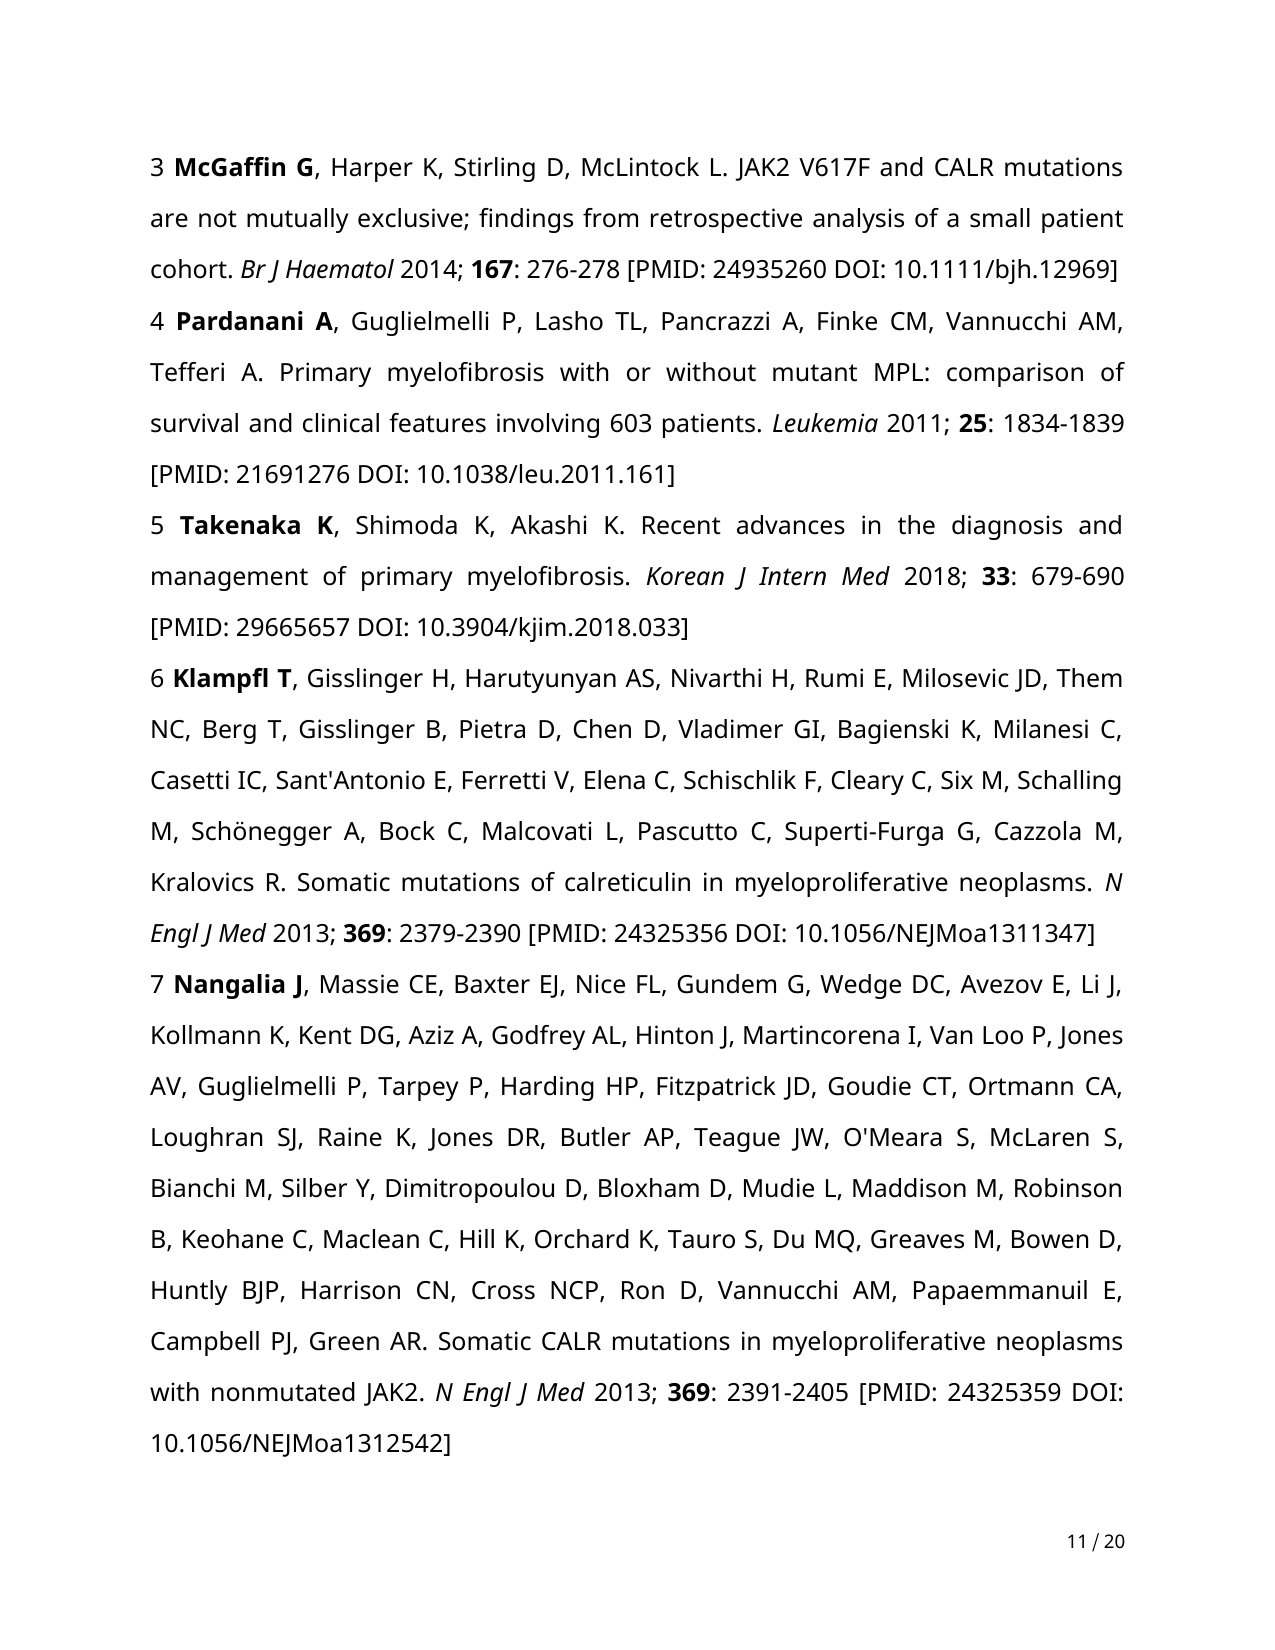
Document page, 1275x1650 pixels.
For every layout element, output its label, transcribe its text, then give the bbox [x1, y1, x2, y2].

text 7 Nangalia J, Massie CE, Baxter EJ, Nice FL, Gundem G, Wedge DC, Avezov E, Li J, Kollmann K, Kent DG, Aziz A, Godfrey AL, Hinton J, Martincorena I, Van Loo P, Jones AV, Guglielmelli P, Tarpey P, Harding HP, Fitzpatrick JD, Goudie CT, Ortmann CA, Loughran SJ, Raine K, Jones DR, Butler AP, Teague JW, O'Meara S, McLaren S, Bianchi M, Silber Y, Dimitropoulou D, Bloxham D, Mudie L, Maddison M, Robinson B, Keohane C, Maclean C, Hill K, Orchard K, Tauro S, Du MQ, Greaves M, Bowen D, Huntly BJP, Harrison CN, Cross NCP, Ron D, Vannucchi AM, Papaemmanuil E, Campbell PJ, Green AR. Somatic CALR mutations in myeloproliferative neoplasms with nonmutated JAK2. N Engl J Med 2013; 369: 2391-2405 [PMID: 24325359 DOI: 10.1056/NEJMoa1312542] [150, 967, 1125, 1460]
text 5 Takenaka K, Shimoda K, Akashi K. Recent advances in the diagnosis and management of primary myelofibrosis. Korean J Intern Med 2018; 33: 679-690 [PMID: 29665657 DOI: 10.3904/kjim.2018.033] [150, 507, 1125, 643]
text 3 McGaffin G, Harper K, Stirling D, McLintock L. JAK2 V617F and CALR mutations are not mutually exclusive; findings from retrospective analysis of a small patient cohort. Br J Haematol 2014; 167: 276-278 [PMID: 24935260 DOI: 10.1111/bjh.12969] [150, 150, 1125, 286]
text 4 Pardanani A, Guglielmelli P, Lasho TL, Pancrazzi A, Finke CM, Vannucchi AM, Tefferi A. Primary myelofibrosis with or without mutant MPL: comparison of survival and clinical features involving 603 patients. Leukemia 2011; 25: 1834-1839 [PMID: 21691276 DOI: 10.1038/leu.2011.161] [150, 303, 1125, 490]
text 6 Klampfl T, Gisslinger H, Harutyunyan AS, Nivarthi H, Rumi E, Milosevic JD, Them NC, Berg T, Gisslinger B, Pietra D, Chen D, Vladimer GI, Bagienski K, Milanesi C, Casetti IC, Sant'Antonio E, Ferretti V, Elena C, Schischlik F, Cleary C, Six M, Schalling M, Schönegger A, Bock C, Malcovati L, Pascutto C, Superti-Furga G, Cazzola M, Kralovics R. Somatic mutations of calreticulin in myeloproliferative neoplasms. N Engl J Med 2013; 369: 2379-2390 [PMID: 24325356 DOI: 10.1056/NEJMoa1311347] [150, 660, 1125, 950]
